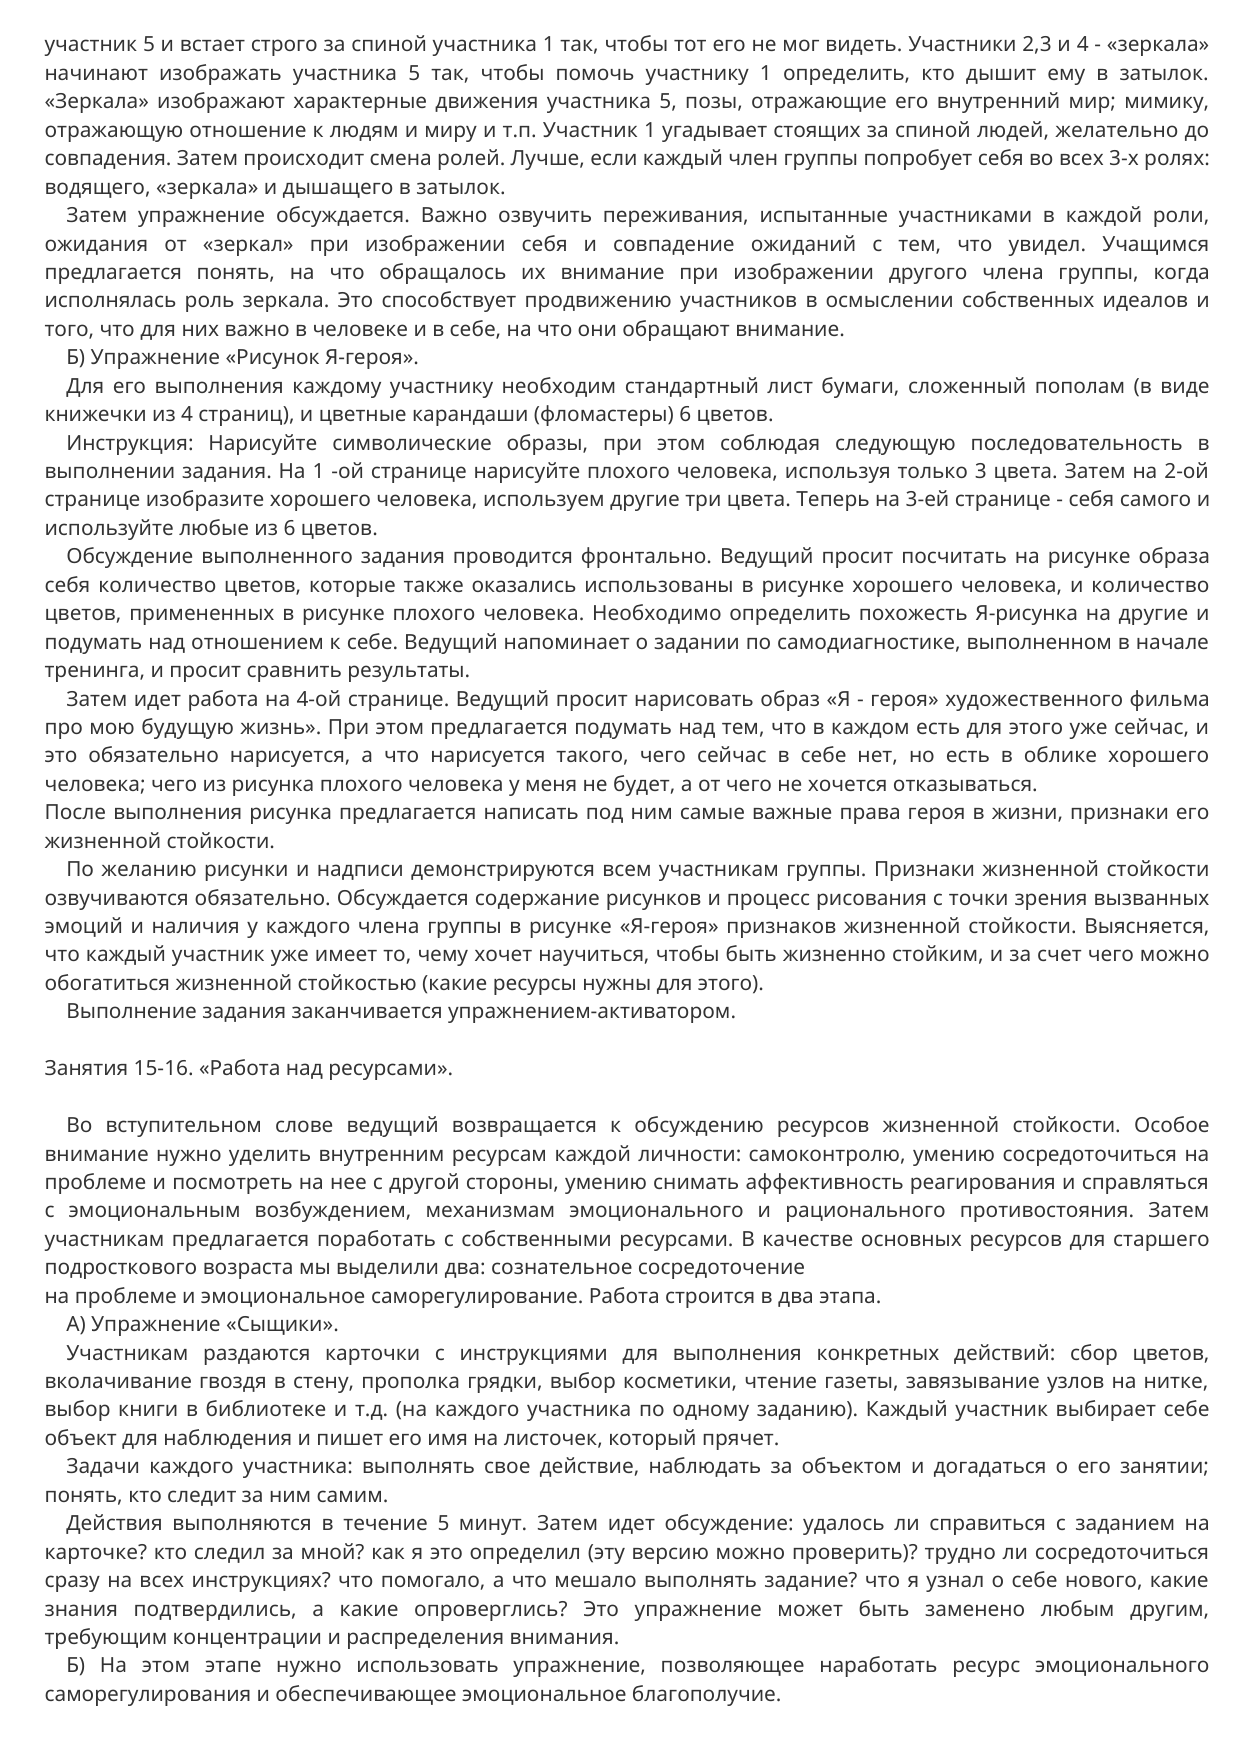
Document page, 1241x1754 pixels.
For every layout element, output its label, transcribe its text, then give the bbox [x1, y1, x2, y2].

text Затем упражнение обсуждается. Важно озвучить переживания, испытанные участниками в каждой роли, ожидания от «зеркал» при изображении себя и совпадение ожиданий с тем, что увидел. Учащимся предлагается понять, на что обращалось их внимание при изображении другого члена группы, когда исполнялась роль зеркала. Это способствует продвижению участников в осмыслении собственных идеалов и того, что для них важно в человеке и в себе, на что они обращают внимание. [44, 200, 1211, 342]
text Занятия 15-16. «Работа над ресурсами». [44, 1053, 1211, 1082]
text на проблеме и эмоциональное саморегулирование. Работа строится в два этапа. [44, 1281, 1211, 1309]
text Инструкция: Нарисуйте символические образы, при этом соблюдая следующую последовательность в выполнении задания. На 1 -ой странице нарисуйте плохого человека, используя только 3 цвета. Затем на 2-ой странице изобразите хорошего человека, используем другие три цвета. Теперь на 3-ей странице - себя самого и используйте любые из 6 цветов. [44, 428, 1211, 541]
text Задачи каждого участника: выполнять свое действие, наблюдать за объектом и догадаться о его занятии; понять, кто следит за ним самим. [44, 1451, 1211, 1508]
text Обсуждение выполненного задания проводится фронтально. Ведущий просит посчитать на рисунке образа себя количество цветов, которые также оказались использованы в рисунке хорошего человека, и количество цветов, примененных в рисунке плохого человека. Необходимо определить похожесть Я-рисунка на другие и подумать над отношением к себе. Ведущий напоминает о задании по самодиагностике, выполненном в начале тренинга, и просит сравнить результаты. [44, 541, 1211, 684]
text Затем идет работа на 4-ой странице. Ведущий просит нарисовать образ «Я - героя» художественного фильма про мою будущую жизнь». При этом предлагается подумать над тем, что в каждом есть для этого уже сейчас, и это обязательно нарисуется, а что нарисуется такого, чего сейчас в себе нет, но есть в облике хорошего человека; чего из рисунка плохого человека у меня не будет, а от чего не хочется отказываться. [44, 684, 1211, 797]
text Для его выполнения каждому участнику необходим стандартный лист бумаги, сложенный пополам (в виде книжечки из 4 страниц), и цветные карандаши (фломастеры) 6 цветов. [44, 371, 1211, 428]
text Б) На этом этапе нужно использовать упражнение, позволяющее наработать ресурс эмоционального саморегулирования и обеспечивающее эмоциональное благополучие. [44, 1651, 1211, 1707]
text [44, 29, 1211, 200]
text Участникам раздаются карточки с инструкциями для выполнения конкретных действий: сбор цветов, вколачивание гвоздя в стену, прополка грядки, выбор косметики, чтение газеты, завязывание узлов на нитке, выбор книги в библиотеке и т.д. (на каждого участника по одному заданию). Каждый участник выбирает себе объект для наблюдения и пишет его имя на листочек, который прячет. [44, 1338, 1211, 1451]
text А) Упражнение «Сыщики». [44, 1309, 1211, 1338]
text Выполнение задания заканчивается упражнением-активатором. [44, 996, 1211, 1025]
text По желанию рисунки и надписи демонстрируются всем участникам группы. Признаки жизненной стойкости озвучиваются обязательно. Обсуждается содержание рисунков и процесс рисования с точки зрения вызванных эмоций и наличия у каждого члена группы в рисунке «Я-героя» признаков жизненной стойкости. Выясняется, что каждый участник уже имеет то, чему хочет научиться, чтобы быть жизненно стойким, и за счет чего можно обогатиться жизненной стойкостью (какие ресурсы нужны для этого). [44, 854, 1211, 996]
text Действия выполняются в течение 5 минут. Затем идет обсуждение: удалось ли справиться с заданием на карточке? кто следил за мной? как я это определил (эту версию можно проверить)? трудно ли сосредоточиться сразу на всех инструкциях? что помогало, а что мешало выполнять задание? что я узнал о себе нового, какие знания подтвердились, а какие опроверглись? Это упражнение может быть заменено любым другим, требующим концентрации и распределения внимания. [44, 1508, 1211, 1651]
text Во вступительном слове ведущий возвращается к обсуждению ресурсов жизненной стойкости. Особое внимание нужно уделить внутренним ресурсам каждой личности: самоконтролю, умению сосредоточиться на проблеме и посмотреть на нее с другой стороны, умению снимать аффективность реагирования и справляться с эмоциональным возбуждением, механизмам эмоционального и рационального противостояния. Затем участникам предлагается поработать с собственными ресурсами. В качестве основных ресурсов для старшего подросткового возраста мы выделили два: сознательное сосредоточение [44, 1110, 1211, 1281]
text Б) Упражнение «Рисунок Я-героя». [44, 342, 1211, 371]
text После выполнения рисунка предлагается написать под ним самые важные права героя в жизни, признаки его жизненной стойкости. [44, 797, 1211, 854]
